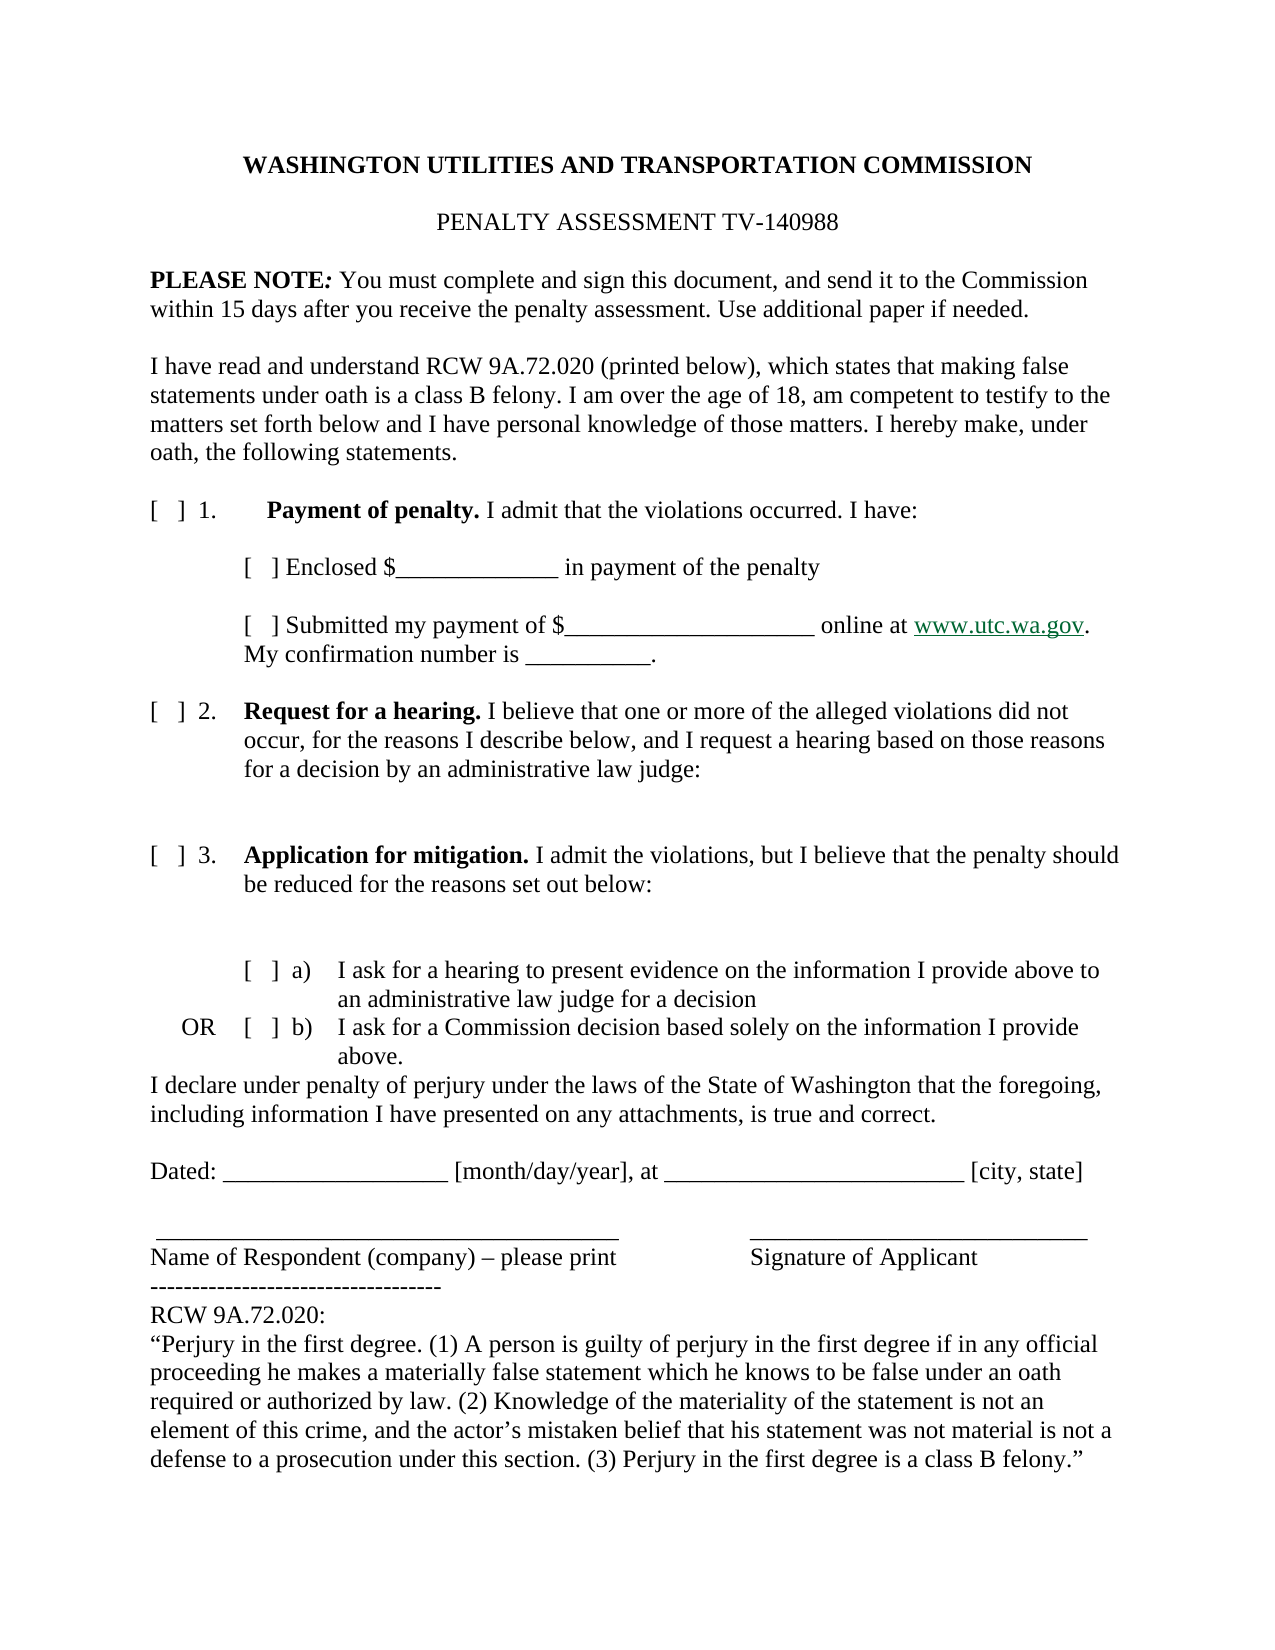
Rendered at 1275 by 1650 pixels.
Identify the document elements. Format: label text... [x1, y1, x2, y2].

text ----------------------------------- [150, 1271, 1125, 1300]
text “Perjury in the first degree. (1) A person is guilty of perjury in the first degree if in any official proceeding he makes a materially false statement which he knows to be false under an oath required or authorized by law. (2) Knowledge of the materiality of the statement is not an element of this crime, and the actor’s mistaken belief that his statement was not material is not a defense to a prosecution under this section. (3) Perjury in the first degree is a class B felony.” [150, 1329, 1125, 1472]
text Name of Respondent (company) – please print Signature of Applicant [150, 1242, 1125, 1271]
text [ ] Submitted my payment of $____________________ online at www.utc.wa.gov. My confirmation number is __________. [225, 610, 1125, 667]
text I declare under penalty of perjury under the laws of the State of Washington that the foregoing, including information I have presented on any attachments, is true and correct. [150, 1070, 1125, 1127]
text PLEASE NOTE: You must complete and sign this document, and send it to the Commission within 15 days after you receive the penalty assessment. Use additional paper if needed. [150, 265, 1125, 322]
text _____________________________________ ___________________________ [150, 1214, 1125, 1242]
text [ ] 1. Payment of penalty. I admit that the violations occurred. I have: [150, 495, 1125, 524]
text RCW 9A.72.020: [150, 1300, 1125, 1329]
text [ ] Enclosed $_____________ in payment of the penalty [225, 552, 1125, 581]
text OR [ ] b) I ask for a Commission decision based solely on the information I provide above. [150, 1012, 1125, 1070]
text I have read and understand RCW 9A.72.020 (printed below), which states that making false statements under oath is a class B felony. I am over the age of 18, am competent to testify to the matters set forth below and I have personal knowledge of those matters. I hereby make, under oath, the following statements. [150, 351, 1125, 466]
text [ ] 3. Application for mitigation. I admit the violations, but I believe that the penalty should be reduced for the reasons set out below: [150, 840, 1125, 897]
subtitle WASHINGTON UTILITIES AND TRANSPORTATION COMMISSION [150, 150, 1125, 179]
text [ ] 2. Request for a hearing. I believe that one or more of the alleged violations did not occur, for the reasons I describe below, and I request a hearing based on those reasons for a decision by an administrative law judge: [150, 696, 1125, 782]
text Dated: __________________ [month/day/year], at ________________________ [city, state] [150, 1156, 1125, 1185]
text PENALTY ASSESSMENT TV-140988 [150, 207, 1125, 236]
text [ ] a) I ask for a hearing to present evidence on the information I provide above to an administrative law judge for a decision [150, 955, 1125, 1012]
